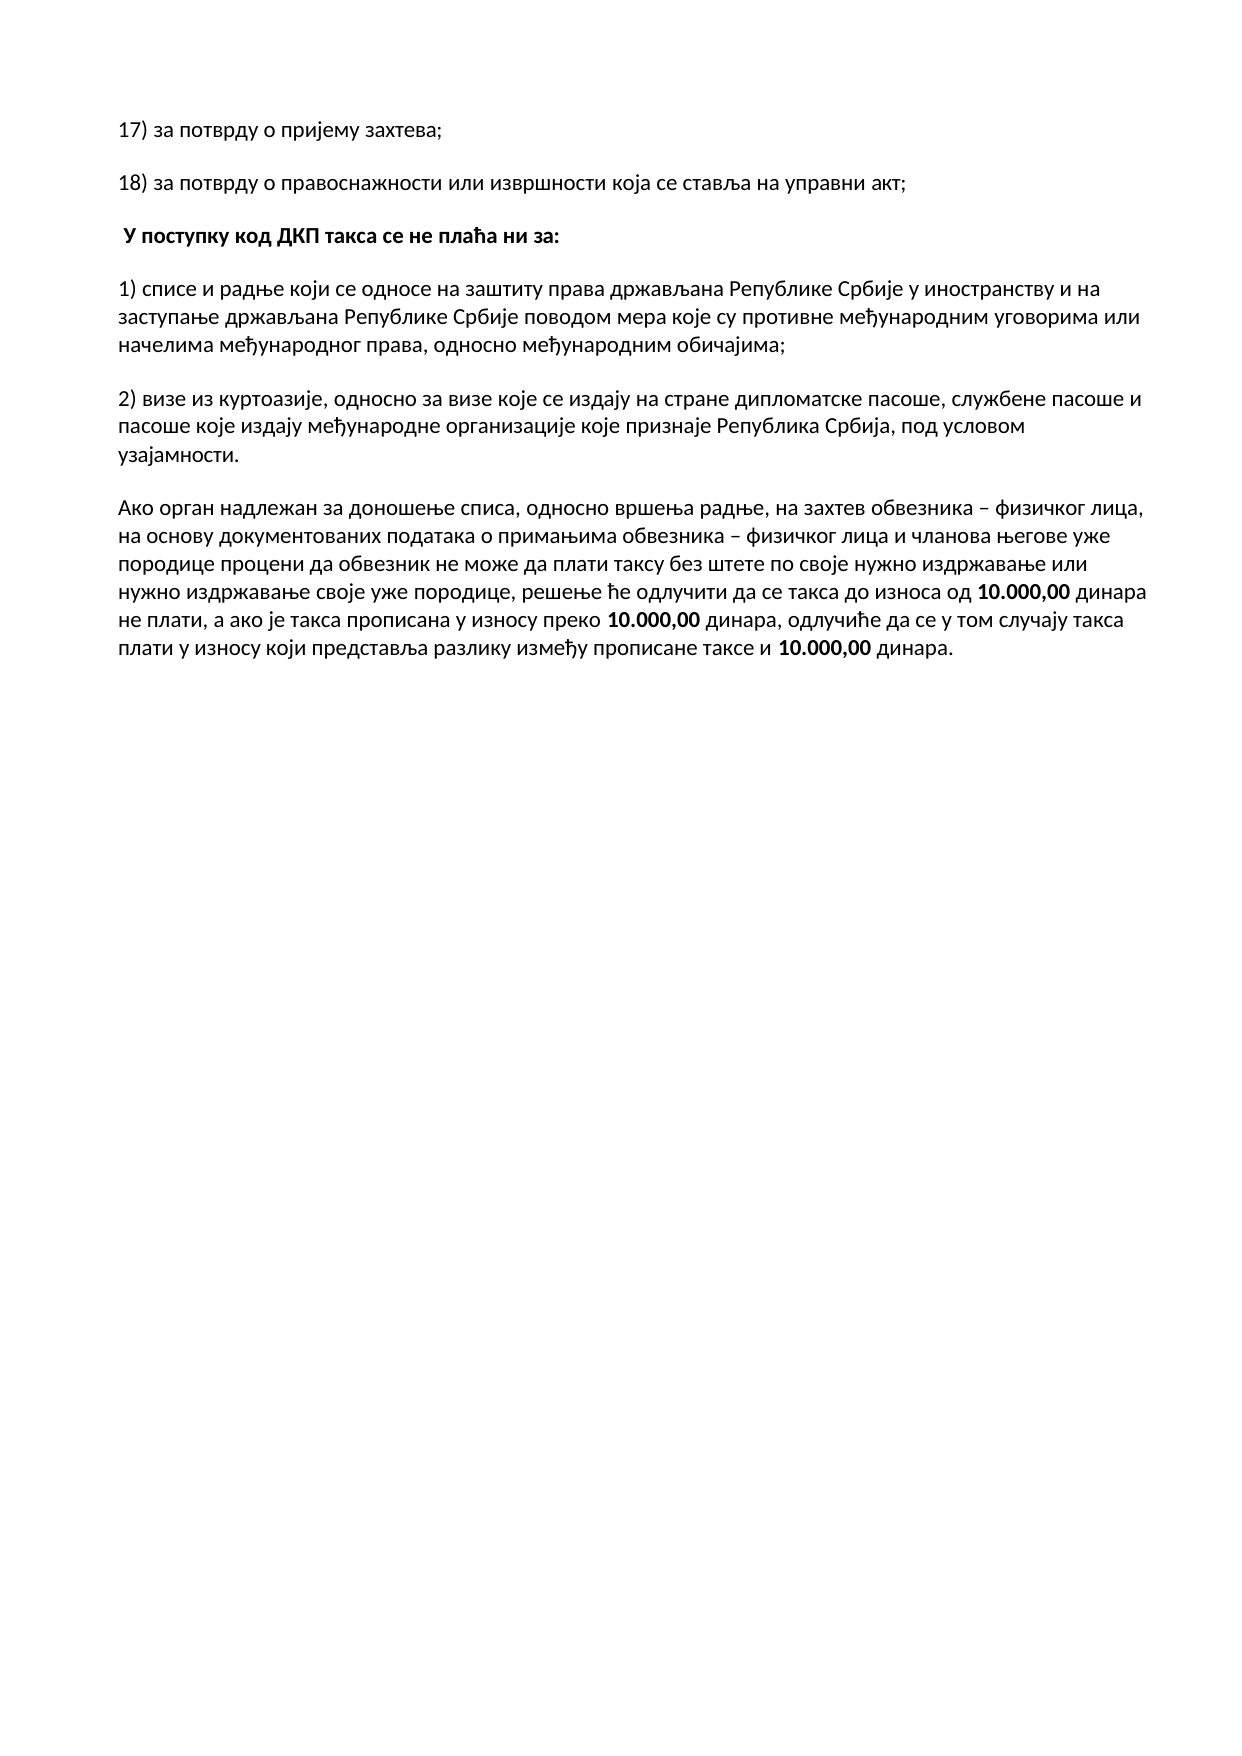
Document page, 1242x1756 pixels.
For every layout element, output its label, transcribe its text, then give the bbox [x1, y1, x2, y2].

list за потврду о правоснажности или извршности која се ставља на управни акт; [118, 168, 1164, 196]
list визе из куртоазије, односно за визе које се издају на стране дипломатске пасоше, службене пасоше и пасоше које издају међународне организације које признаје Република Србија, под условом [118, 384, 1143, 440]
text узајамности. [118, 440, 1164, 468]
text нужно издржавање своје уже породице, решење ће одлучити да се такса до износа од 10.000,00 динара не плати, а ако је такса прописана у износу преко 10.000,00 динара, одлучиће да се у том случају такса плати у износу који представља разлику између прописане таксе и 10.000,00 динара. [118, 577, 1160, 661]
list за потврду о пријему захтева; [118, 115, 1164, 143]
list списе и радње који се односе на заштиту права држављана Републике Србије у иностранству и на заступање држављана Републике Србије поводом мера које су противне међународним уговорима или начелима међународног права, односно међународним обичајима; [118, 274, 1141, 358]
text Ако орган надлежан за доношење списа, односно вршења радње, на захтев обвезника – физичког лица, на основу документованих података о примањима обвезника – физичког лица и чланова његове уже породице процени да обвезник не може да плати таксу без штете по своје нужно издржавање или [118, 493, 1160, 577]
text У поступку код ДКП такса се не плаћа ни за: [123, 222, 1164, 250]
